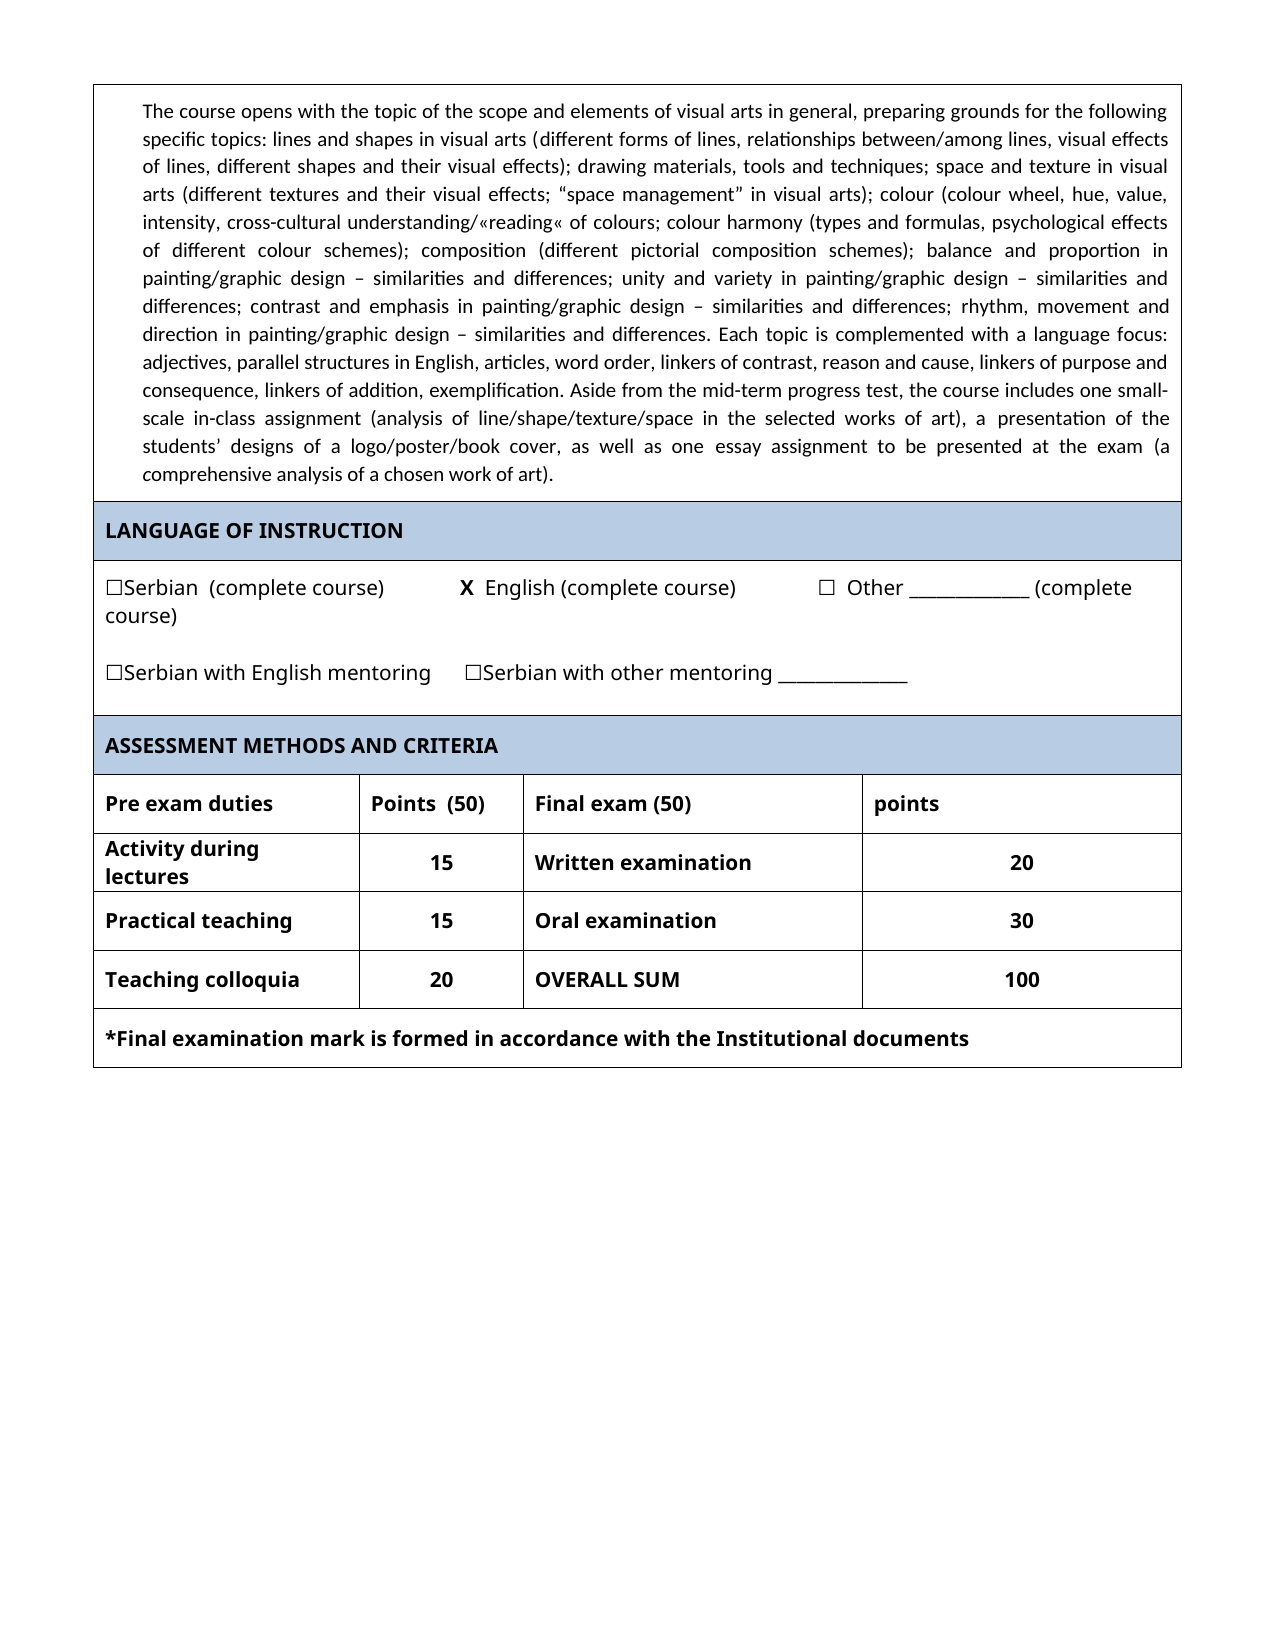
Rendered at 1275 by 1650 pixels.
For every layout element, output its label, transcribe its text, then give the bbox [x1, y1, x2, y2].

table_cell OVERALL SUM [524, 951, 862, 1008]
table_cell Serbian (complete course) English (complete course) Other _____________ (complete course) Serbian with English mentoring Serbian with other mentoring ______________ [94, 561, 1181, 715]
table_cell The course opens with the topic of the scope and elements of visual arts in general, preparing grounds for the following specific topics: lines and shapes in visual arts (different forms of lines, relationships between/among lines, visual effects of lines, different shapes and their visual effects); drawing materials, tools and techniques; space and texture in visual arts (different textures and their visual effects; “space management” in visual arts); colour (colour wheel, hue, value, intensity, cross-cultural understanding/«reading« of colours; colour harmony (types and formulas, psychological effects of different colour schemes); composition (different pictorial composition schemes); balance and proportion in painting/graphic design – similarities and differences; unity and variety in painting/graphic design – similarities and differences; contrast and emphasis in painting/graphic design – similarities and differences; rhythm, movement and direction in painting/graphic design – similarities and differences. Each topic is complemented with a language focus: adjectives, parallel structures in English, articles, word order, linkers of contrast, reason and cause, linkers of purpose and consequence, linkers of addition, exemplification. Aside from the mid-term progress test, the course includes one small-scale in-class assignment (analysis of line/shape/texture/space in the selected works of art), a presentation of the students’ designs of a logo/poster/book cover, as well as one essay assignment to be presented at the exam (a comprehensive analysis of a chosen work of art). [94, 85, 1181, 501]
table_cell 20 [863, 834, 1181, 891]
table_cell points [863, 775, 1181, 832]
table_cell Practical teaching [94, 892, 359, 949]
table_cell Points (50) [360, 775, 523, 832]
table_cell Final exam (50) [524, 775, 862, 832]
table_cell *Final examination mark is formed in accordance with the Institutional documents [94, 1009, 1181, 1067]
table_cell 20 [360, 951, 523, 1008]
table_cell Oral examination [524, 892, 862, 949]
table_cell 100 [863, 951, 1181, 1008]
table_cell Teaching colloquia [94, 951, 359, 1008]
table_cell Activity during lectures [94, 834, 359, 891]
table_cell Pre exam duties [94, 775, 359, 832]
table_cell 30 [863, 892, 1181, 949]
table_cell Written examination [524, 834, 862, 891]
table_cell 15 [360, 834, 523, 891]
table_cell 15 [360, 892, 523, 949]
table_cell LANGUAGE OF INSTRUCTION [94, 502, 1181, 560]
table_cell ASSESSMENT METHODS AND CRITERIA [94, 716, 1181, 774]
